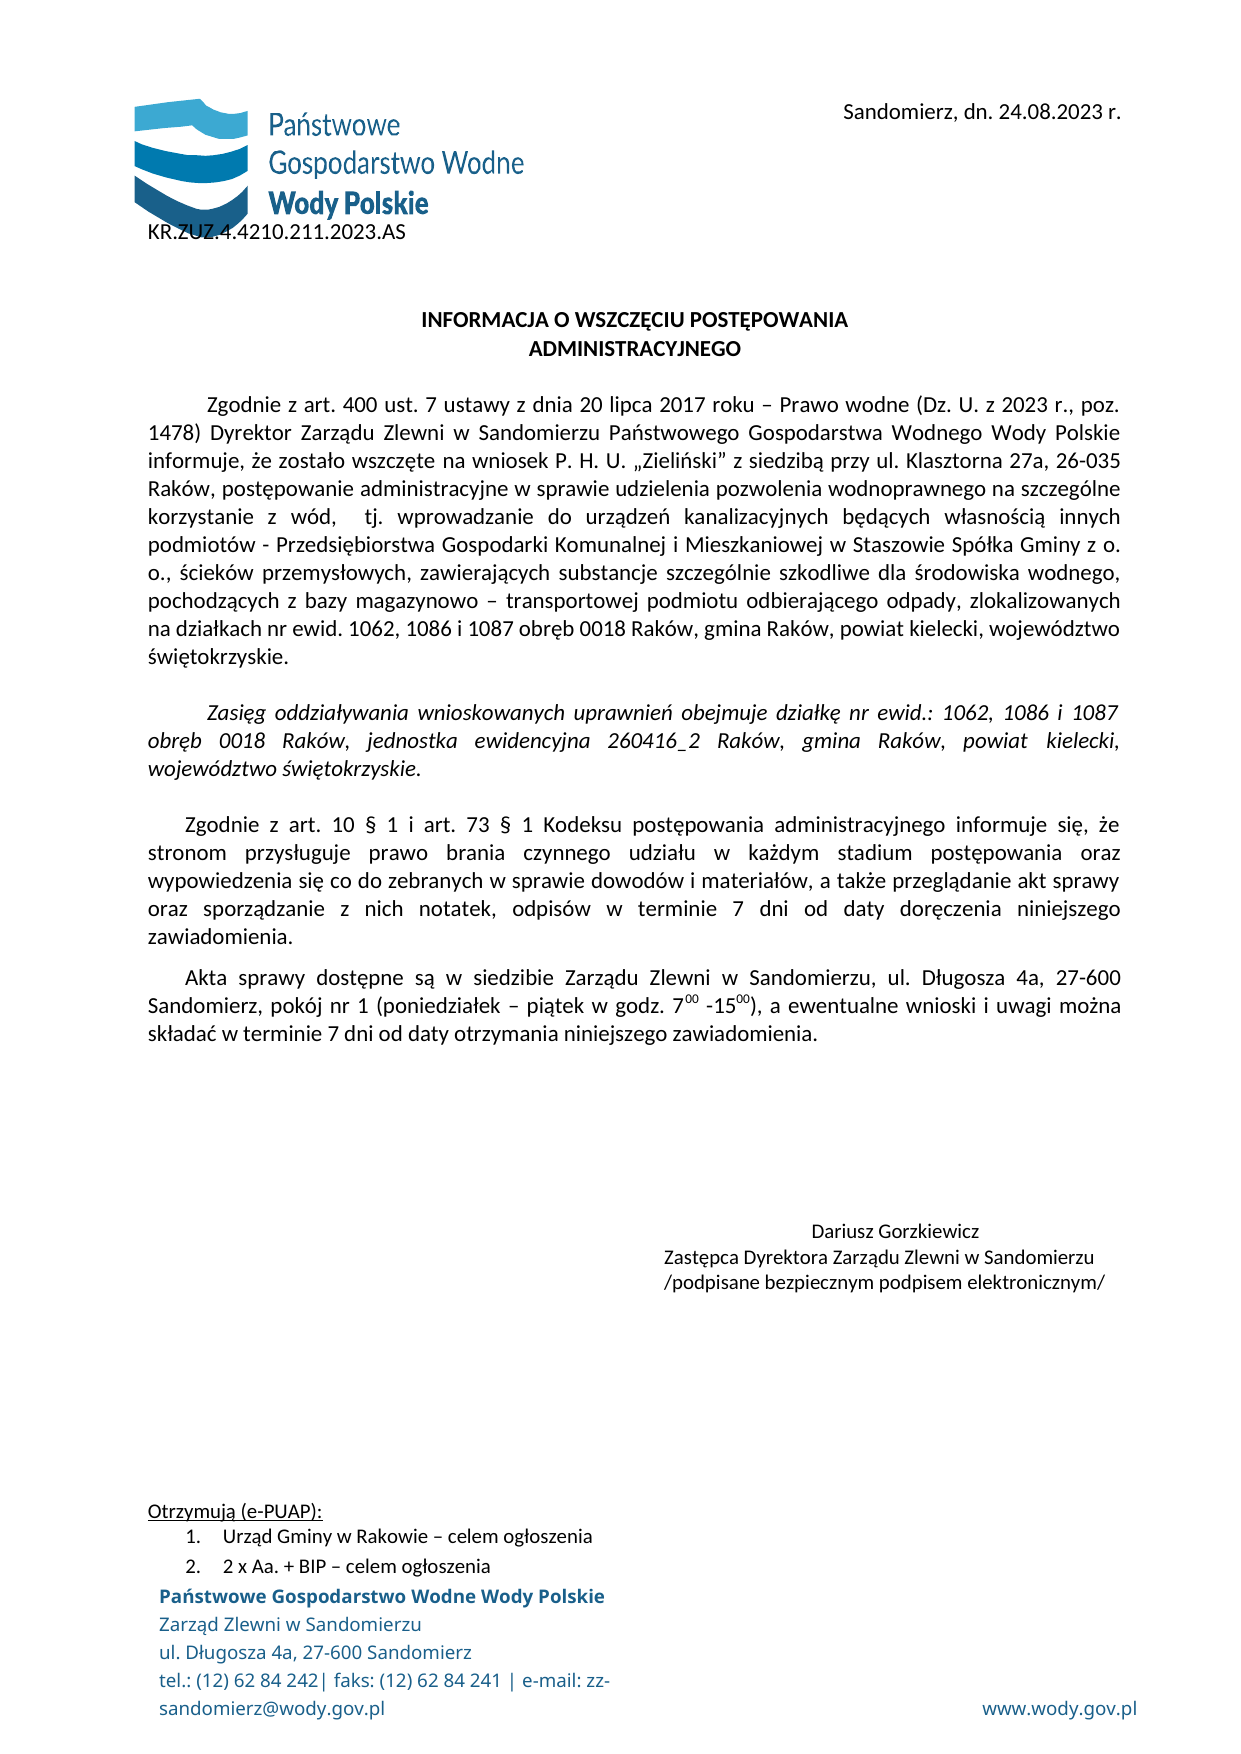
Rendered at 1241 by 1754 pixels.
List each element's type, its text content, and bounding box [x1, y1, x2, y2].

list Urząd Gminy w Rakowie – celem ogłoszenia [185, 1524, 1122, 1549]
text KR.ZUZ.4.4210.211.2023.AS [148, 217, 1122, 245]
text Otrzymują (e-PUAP): [148, 1498, 1122, 1524]
list 2 x Aa. + BIP – celem ogłoszenia [185, 1553, 1122, 1578]
text Dariusz Gorzkiewicz [738, 1219, 1122, 1244]
text Zastępca Dyrektora Zarządu Zlewni w Sandomierzu [590, 1244, 1122, 1269]
text Akta sprawy dostępne są w siedzibie Zarządu Zlewni w Sandomierzu, ul. Długosza 4a, 27-600 Sandomierz, pokój nr 1 (poniedziałek – piątek w godz. 700 -1500), a ewentualne wnioski i uwagi można składać w terminie 7 dni od daty otrzymania niniejszego zawiadomienia. [148, 963, 1122, 1047]
text /podpisane bezpiecznym podpisem elektronicznym/ [590, 1269, 1122, 1295]
text Zgodnie z art. 400 ust. 7 ustawy z dnia 20 lipca 2017 roku – Prawo wodne (Dz. U. z 2023 r., poz. 1478) Dyrektor Zarządu Zlewni w Sandomierzu Państwowego Gospodarstwa Wodnego Wody Polskie informuje, że zostało wszczęte na wniosek P. H. U. „Zieliński” z siedzibą przy ul. Klasztorna 27a, 26-035 Raków, postępowanie administracyjne w sprawie udzielenia pozwolenia wodnoprawnego na szczególne korzystanie z wód, tj. wprowadzanie do urządzeń kanalizacyjnych będących własnością innych podmiotów - Przedsiębiorstwa Gospodarki Komunalnej i Mieszkaniowej w Staszowie Spółka Gminy z o. o., ścieków przemysłowych, zawierających substancje szczególnie szkodliwe dla środowiska wodnego, pochodzących z bazy magazynowo – transportowej podmiotu odbierającego odpady, zlokalizowanych na działkach nr ewid. 1062, 1086 i 1087 obręb 0018 Raków, gmina Raków, powiat kielecki, województwo świętokrzyskie. [148, 390, 1122, 670]
text Zasięg oddziaływania wnioskowanych uprawnień obejmuje działkę nr ewid.: 1062, 1086 i 1087 obręb 0018 Raków, jednostka ewidencyjna 260416_2 Raków, gmina Raków, powiat kielecki, województwo świętokrzyskie. [148, 698, 1122, 782]
text INFORMACJA O WSZCZĘCIU POSTĘPOWANIA [148, 306, 1122, 334]
text ADMINISTRACYJNEGO [148, 334, 1122, 362]
text Zgodnie z art. 10 § 1 i art. 73 § 1 Kodeksu postępowania administracyjnego informuje się, że stronom przysługuje prawo brania czynnego udziału w każdym stadium postępowania oraz wypowiedzenia się co do zebranych w sprawie dowodów i materiałów, a także przeglądanie akt sprawy oraz sporządzanie z nich notatek, odpisów w terminie 7 dni od daty doręczenia niniejszego zawiadomienia. [148, 810, 1122, 950]
text Sandomierz, dn. 24.08.2023 r. [148, 97, 1122, 126]
